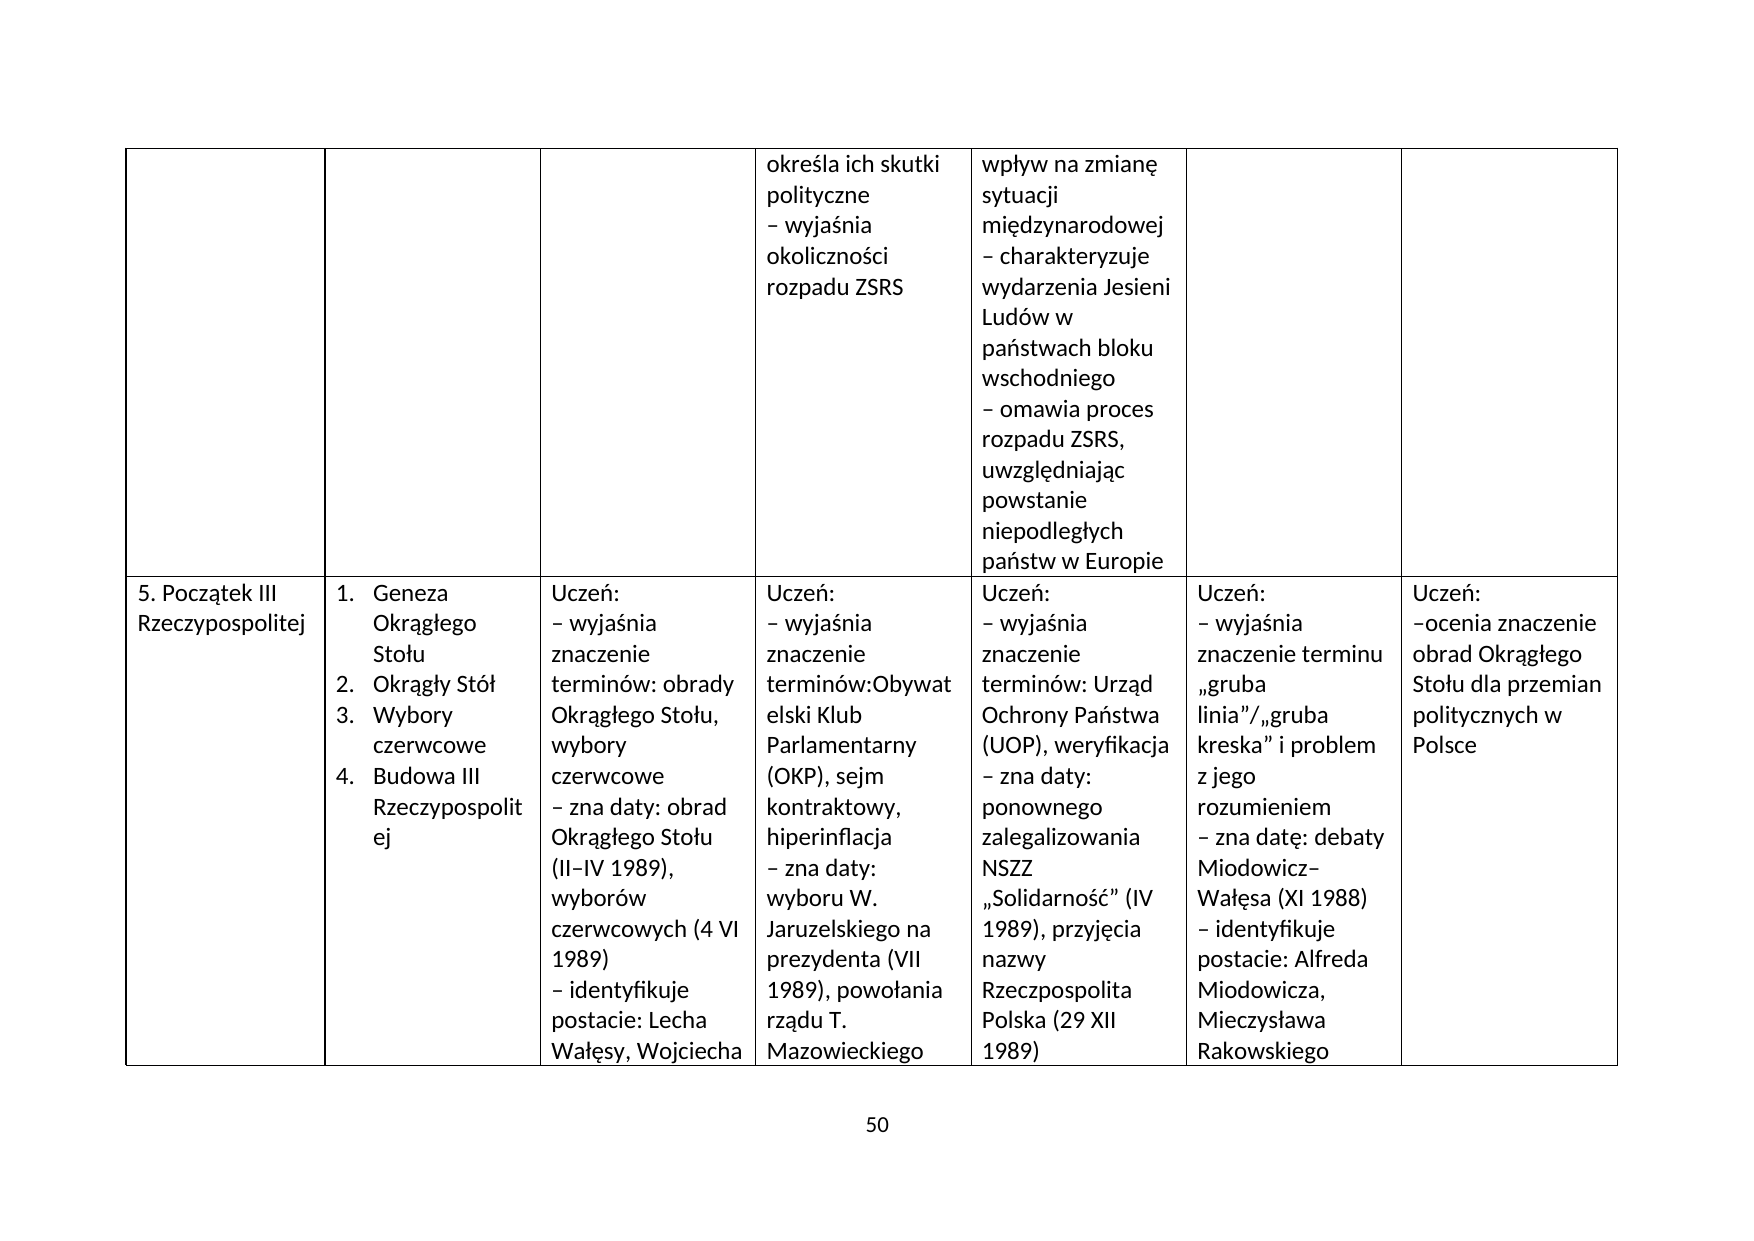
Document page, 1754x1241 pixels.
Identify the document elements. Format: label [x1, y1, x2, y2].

table_cell [756, 577, 971, 1065]
table_cell [1187, 577, 1401, 1065]
table_cell [1402, 149, 1617, 576]
table_cell [972, 149, 1186, 576]
table_cell [326, 149, 540, 576]
table_cell [1187, 149, 1401, 576]
table_cell [127, 577, 324, 1065]
table_cell [541, 577, 755, 1065]
table_cell [972, 577, 1186, 1065]
table_cell [541, 149, 755, 576]
table_cell [1402, 577, 1617, 1065]
table_cell [756, 149, 971, 576]
table_cell [127, 149, 324, 576]
table_cell [326, 577, 540, 1065]
